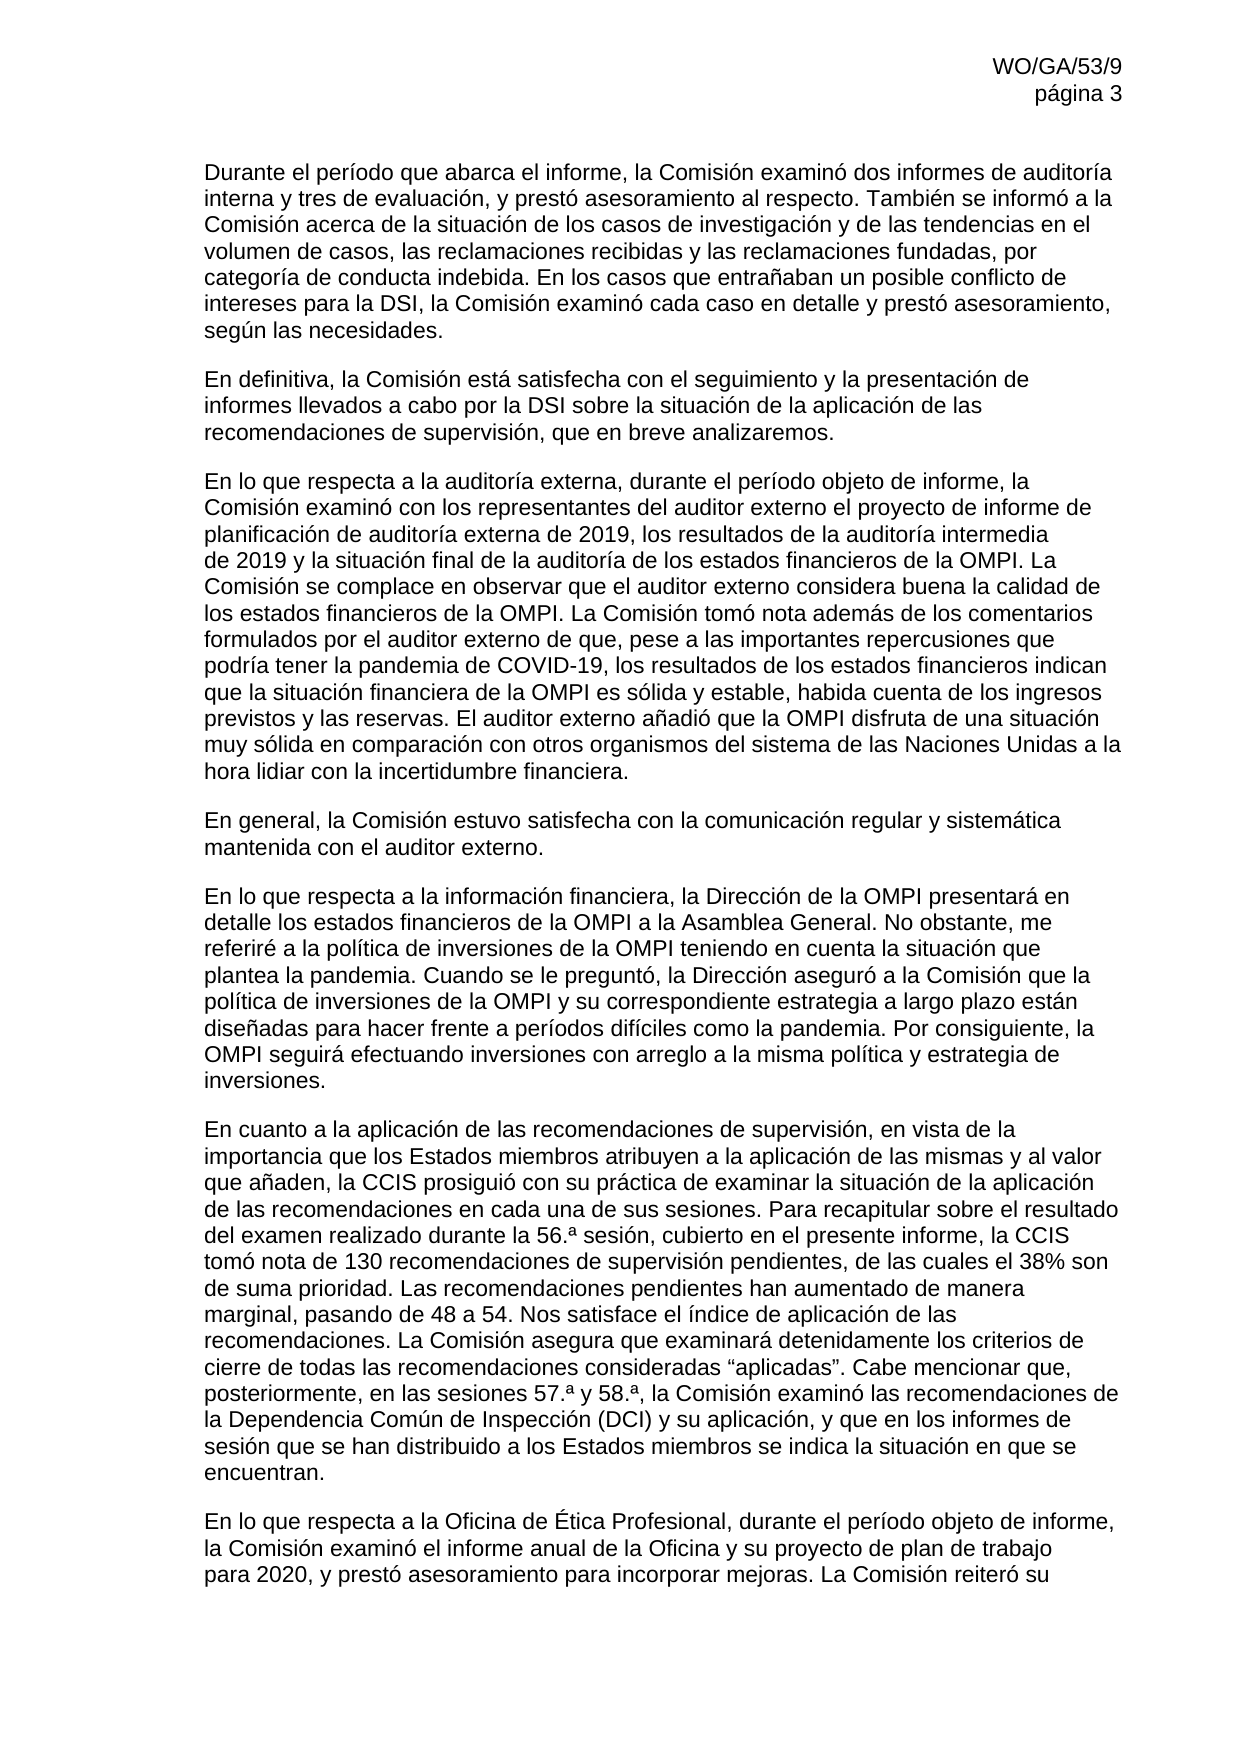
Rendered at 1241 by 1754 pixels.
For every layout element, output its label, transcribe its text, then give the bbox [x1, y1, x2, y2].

text En general, la Comisión estuvo satisfecha con la comunicación regular y sistemática mantenida con el auditor externo. [204, 807, 1122, 860]
text En definitiva, la Comisión está satisfecha con el seguimiento y la presentación de informes llevados a cabo por la DSI sobre la situación de la aplicación de las recomendaciones de supervisión, que en breve analizaremos. [204, 366, 1122, 445]
text En lo que respecta a la auditoría externa, durante el período objeto de informe, la Comisión examinó con los representantes del auditor externo el proyecto de informe de planificación de auditoría externa de 2019, los resultados de la auditoría intermedia de 2019 y la situación final de la auditoría de los estados financieros de la OMPI. La Comisión se complace en observar que el auditor externo considera buena la calidad de los estados financieros de la OMPI. La Comisión tomó nota además de los comentarios formulados por el auditor externo de que, pese a las importantes repercusiones que podría tener la pandemia de COVID-19, los resultados de los estados financieros indican que la situación financiera de la OMPI es sólida y estable, habida cuenta de los ingresos previstos y las reservas. El auditor externo añadió que la OMPI disfruta de una situación muy sólida en comparación con otros organismos del sistema de las Naciones Unidas a la hora lidiar con la incertidumbre financiera. [204, 468, 1122, 784]
text Durante el período que abarca el informe, la Comisión examinó dos informes de auditoría interna y tres de evaluación, y prestó asesoramiento al respecto. También se informó a la Comisión acerca de la situación de los casos de investigación y de las tendencias en el volumen de casos, las reclamaciones recibidas y las reclamaciones fundadas, por categoría de conducta indebida. En los casos que entrañaban un posible conflicto de intereses para la DSI, la Comisión examinó cada caso en detalle y prestó asesoramiento, según las necesidades. [204, 158, 1122, 343]
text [204, 1508, 1122, 1587]
text En lo que respecta a la información financiera, la Dirección de la OMPI presentará en detalle los estados financieros de la OMPI a la Asamblea General. No obstante, me referiré a la política de inversiones de la OMPI teniendo en cuenta la situación que plantea la pandemia. Cuando se le preguntó, la Dirección aseguró a la Comisión que la política de inversiones de la OMPI y su correspondiente estrategia a largo plazo están diseñadas para hacer frente a períodos difíciles como la pandemia. Por consiguiente, la OMPI seguirá efectuando inversiones con arreglo a la misma política y estrategia de inversiones. [204, 883, 1122, 1093]
text En cuanto a la aplicación de las recomendaciones de supervisión, en vista de la importancia que los Estados miembros atribuyen a la aplicación de las mismas y al valor que añaden, la CCIS prosiguió con su práctica de examinar la situación de la aplicación de las recomendaciones en cada una de sus sesiones. Para recapitular sobre el resultado del examen realizado durante la 56.ª sesión, cubierto en el presente informe, la CCIS tomó nota de 130 recomendaciones de supervisión pendientes, de las cuales el 38% son de suma prioridad. Las recomendaciones pendientes han aumentado de manera marginal, pasando de 48 a 54. Nos satisface el índice de aplicación de las recomendaciones. La Comisión asegura que examinará detenidamente los criterios de cierre de todas las recomendaciones consideradas “aplicadas”. Cabe mencionar que, posteriormente, en las sesiones 57.ª y 58.ª, la Comisión examinó las recomendaciones de la Dependencia Común de Inspección (DCI) y su aplicación, y que en los informes de sesión que se han distribuido a los Estados miembros se indica la situación en que se encuentran. [204, 1116, 1122, 1485]
